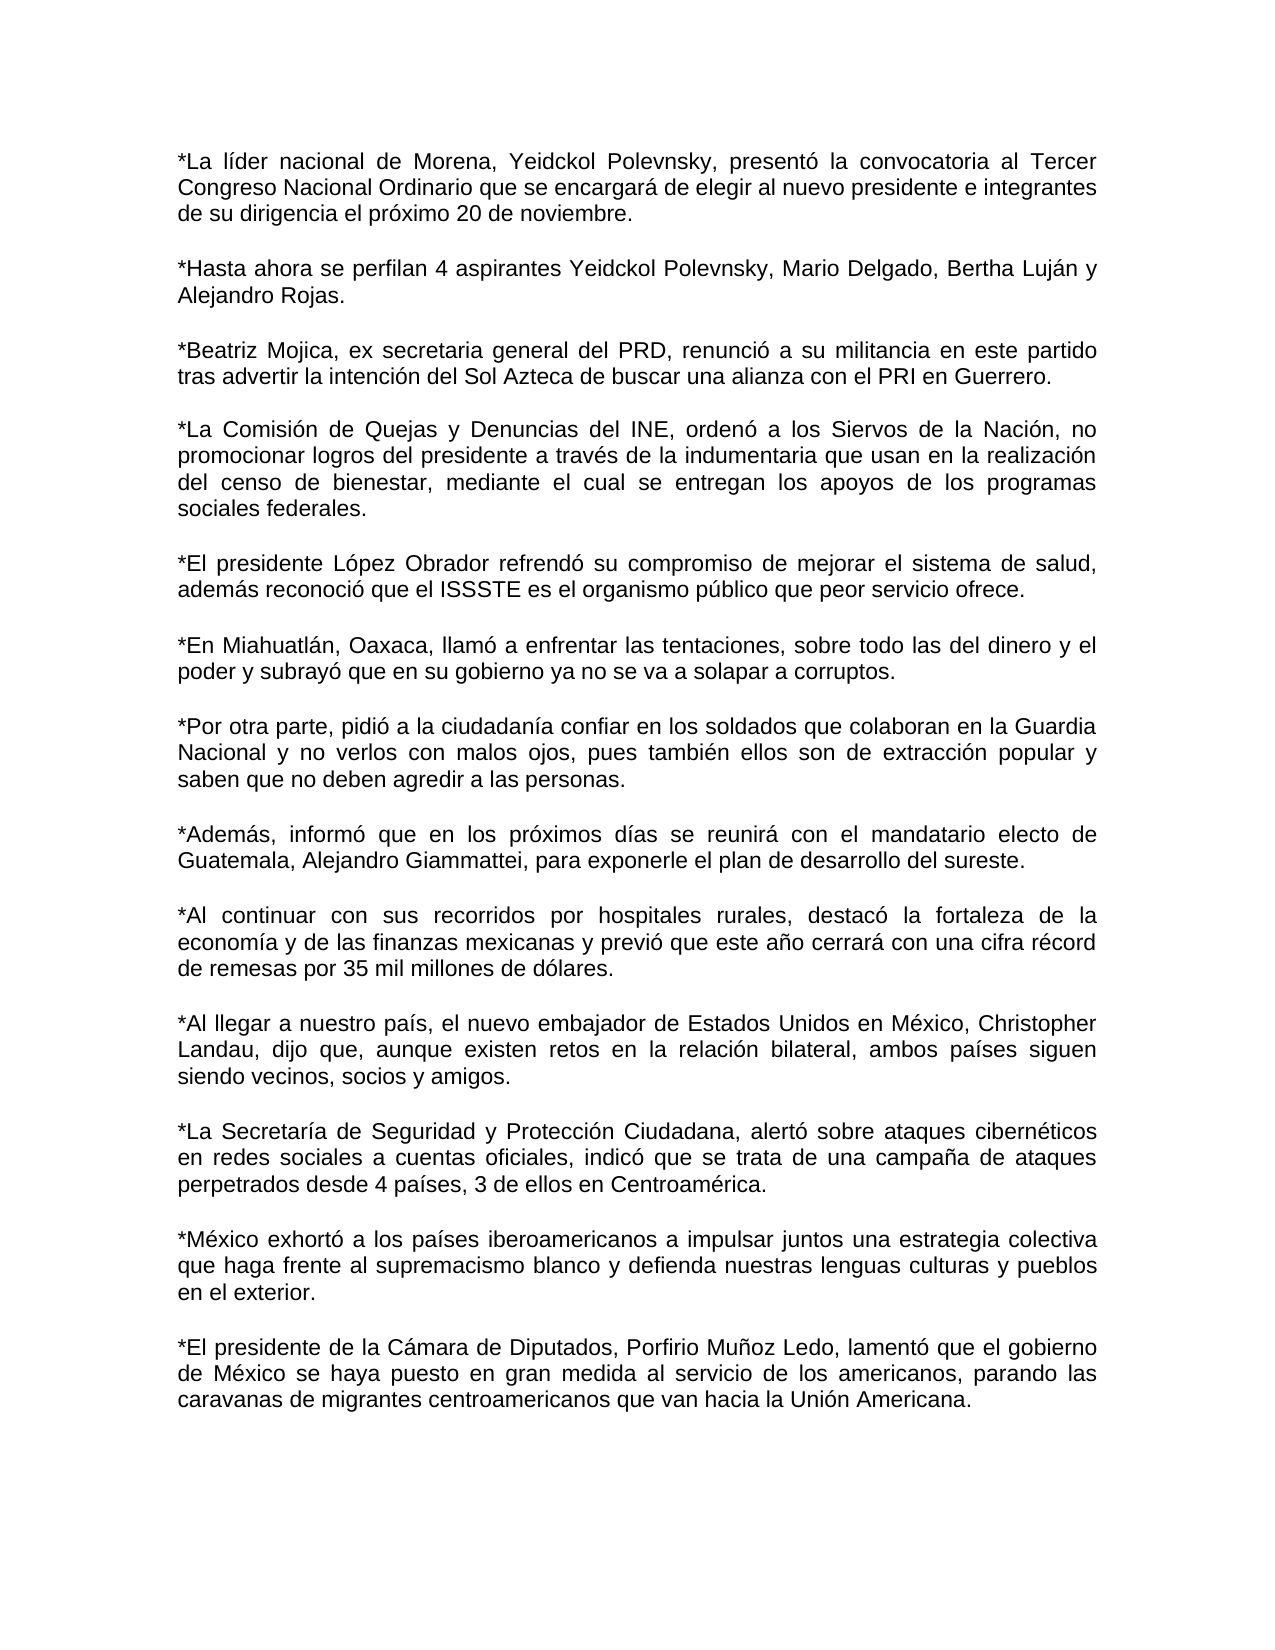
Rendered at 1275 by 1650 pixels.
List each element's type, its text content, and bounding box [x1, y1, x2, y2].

text *En Miahuatlán, Oaxaca, llamó a enfrentar las tentaciones, sobre todo las del dinero y el poder y subrayó que en su gobierno ya no se va a solapar a corruptos. [177, 632, 1098, 684]
text *El presidente López Obrador refrendó su compromiso de mejorar el sistema de salud, además reconoció que el ISSSTE es el organismo público que peor servicio ofrece. [177, 550, 1098, 603]
text *Hasta ahora se perfilan 4 aspirantes Yeidckol Polevnsky, Mario Delgado, Bertha Luján y Alejandro Rojas. [177, 255, 1098, 308]
text *La líder nacional de Morena, Yeidckol Polevnsky, presentó la convocatoria al Tercer Congreso Nacional Ordinario que se encargará de elegir al nuevo presidente e integrantes de su dirigencia el próximo 20 de noviembre. [177, 148, 1098, 227]
text *La Secretaría de Seguridad y Protección Ciudadana, alertó sobre ataques cibernéticos en redes sociales a cuentas oficiales, indicó que se trata de una campaña de ataques perpetrados desde 4 países, 3 de ellos en Centroamérica. [177, 1118, 1098, 1197]
text *La Comisión de Quejas y Denuncias del INE, ordenó a los Siervos de la Nación, no promocionar logros del presidente a través de la indumentaria que usan en la realización del censo de bienestar, mediante el cual se entregan los apoyos de los programas sociales federales. [177, 416, 1098, 521]
text *Además, informó que en los próximos días se reunirá con el mandatario electo de Guatemala, Alejandro Giammattei, para exponerle el plan de desarrollo del sureste. [177, 821, 1098, 873]
text *Por otra parte, pidió a la ciudadanía confiar en los soldados que colaboran en la Guardia Nacional y no verlos con malos ojos, pues también ellos son de extracción popular y saben que no deben agredir a las personas. [177, 713, 1098, 792]
text *Beatriz Mojica, ex secretaria general del PRD, renunció a su militancia en este partido tras advertir la intención del Sol Azteca de buscar una alianza con el PRI en Guerrero. [177, 337, 1098, 389]
text *Al continuar con sus recorridos por hospitales rurales, destacó la fortaleza de la economía y de las finanzas mexicanas y previó que este año cerrará con una cifra récord de remesas por 35 mil millones de dólares. [177, 902, 1098, 981]
text *México exhortó a los países iberoamericanos a impulsar juntos una estrategia colectiva que haga frente al supremacismo blanco y defienda nuestras lenguas culturas y pueblos en el exterior. [177, 1226, 1098, 1305]
text *Al llegar a nuestro país, el nuevo embajador de Estados Unidos en México, Christopher Landau, dijo que, aunque existen retos en la relación bilateral, ambos países siguen siendo vecinos, socios y amigos. [177, 1010, 1098, 1089]
text *El presidente de la Cámara de Diputados, Porfirio Muñoz Ledo, lamentó que el gobierno de México se haya puesto en gran medida al servicio de los americanos, parando las caravanas de migrantes centroamericanos que van hacia la Unión Americana. [177, 1333, 1098, 1413]
